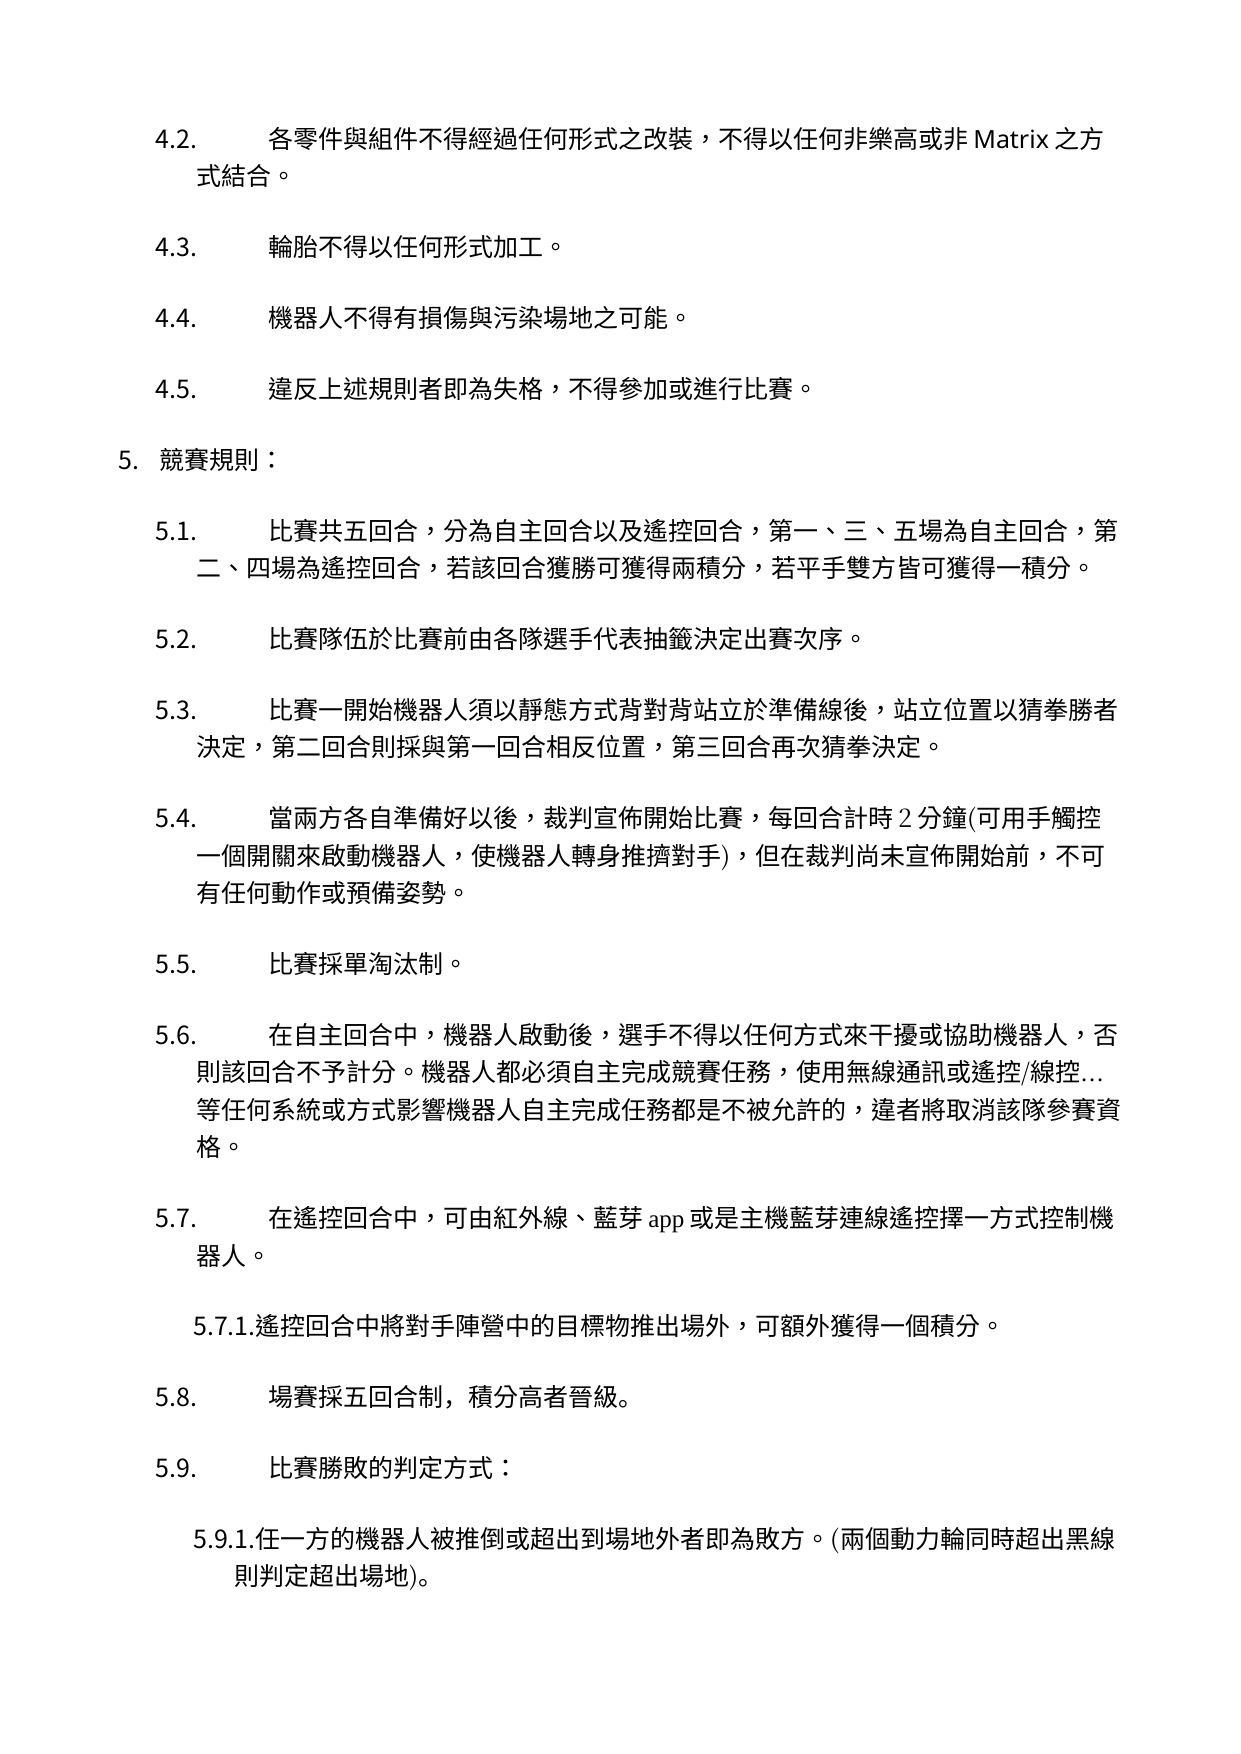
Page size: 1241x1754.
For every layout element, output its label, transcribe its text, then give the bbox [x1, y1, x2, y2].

list 比賽採單淘汰制。 [156, 943, 1122, 981]
list 競賽規則： [118, 439, 1122, 476]
list 場賽採五回合制，積分高者晉級。 [156, 1376, 1122, 1414]
list 遙控回合中將對手陣營中的目標物推出場外，可額外獲得一個積分。 [193, 1306, 1122, 1343]
list 比賽一開始機器人須以靜態方式背對背站立於準備線後，站立位置以猜拳勝者決定，第二回合則採與第一回合相反位置，第三回合再次猜拳決定。 [156, 689, 1122, 764]
list 機器人不得有損傷與污染場地之可能。 [156, 297, 1122, 335]
list 違反上述規則者即為失格，不得參加或進行比賽。 [156, 368, 1122, 406]
list 當兩方各自準備好以後，裁判宣佈開始比賽，每回合計時2分鐘(可用手觸控一個開關來啟動機器人，使機器人轉身推擠對手)，但在裁判尚未宣佈開始前，不可有任何動作或預備姿勢。 [156, 797, 1122, 910]
list 各零件與組件不得經過任何形式之改裝，不得以任何非樂高或非Matrix之方式結合。 [156, 118, 1122, 193]
list 任一方的機器人被推倒或超出到場地外者即為敗方。(兩個動力輪同時超出黑線則判定超出場地)。 [193, 1518, 1122, 1593]
list 在遙控回合中，可由紅外線、藍芽app或是主機藍芽連線遙控擇一方式控制機器人。 [156, 1197, 1122, 1272]
list 比賽共五回合，分為自主回合以及遙控回合，第一、三、五場為自主回合，第二、四場為遙控回合，若該回合獲勝可獲得兩積分，若平手雙方皆可獲得一積分。 [156, 510, 1122, 585]
list 輪胎不得以任何形式加工。 [156, 226, 1122, 264]
list 比賽隊伍於比賽前由各隊選手代表抽籤決定出賽次序。 [156, 618, 1122, 656]
list 比賽勝敗的判定方式： [156, 1447, 1122, 1485]
list 在自主回合中，機器人啟動後，選手不得以任何方式來干擾或協助機器人，否則該回合不予計分。機器人都必須自主完成競賽任務，使用無線通訊或遙控/線控...等任何系統或方式影響機器人自主完成任務都是不被允許的，違者將取消該隊參賽資格。 [156, 1014, 1122, 1164]
